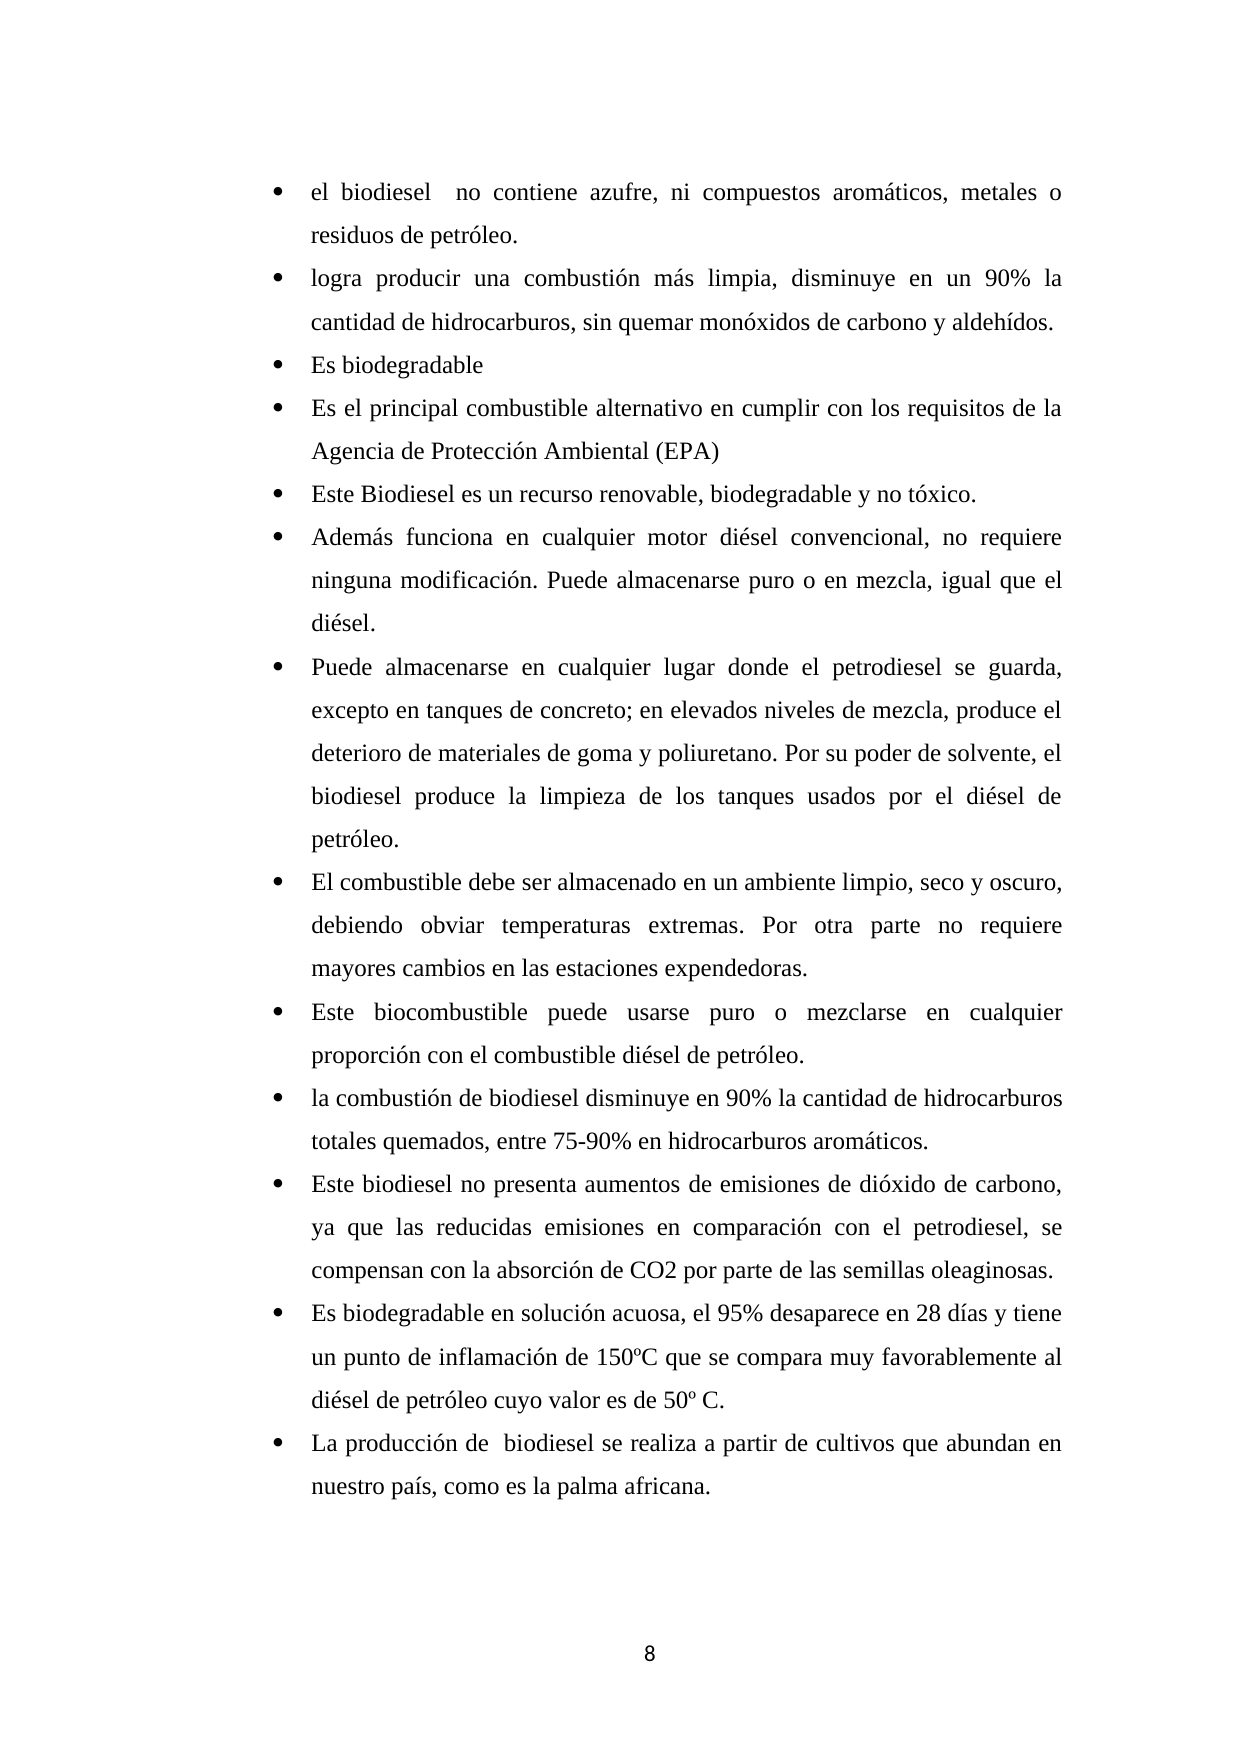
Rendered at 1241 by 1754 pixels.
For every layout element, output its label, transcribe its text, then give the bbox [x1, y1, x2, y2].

list Es el principal combustible alternativo en cumplir con los requisitos de la Agencia de Protección Ambiental (EPA) [274, 393, 1063, 465]
list logra producir una combustión más limpia, disminuye en un 90% la cantidad de hidrocarburos, sin quemar monóxidos de carbono y aldehídos. [273, 263, 1063, 335]
list Este biocombustible puede usarse puro o mezclarse en cualquier proporción con el combustible diésel de petróleo. [274, 997, 1063, 1068]
list Este biodiesel no presenta aumentos de emisiones de dióxido de carbono, ya que las reducidas emisiones en comparación con el petrodiesel, se compensan con la absorción de CO2 por parte de las semillas oleaginosas. [274, 1169, 1063, 1284]
list el biodiesel no contiene azufre, ni compuestos aromáticos, metales o residuos de petróleo. [273, 177, 1063, 249]
list Es biodegradable [273, 350, 1063, 378]
list Puede almacenarse en cualquier lugar donde el petrodiesel se guarda, excepto en tanques de concreto; en elevados niveles de mezcla, produce el deterioro de materiales de goma y poliuretano. Por su poder de solvente, el biodiesel produce la limpieza de los tanques usados por el diésel de petróleo. [274, 652, 1063, 853]
list Este Biodiesel es un recurso renovable, biodegradable y no tóxico. [274, 479, 1063, 508]
list El combustible debe ser almacenado en un ambiente limpio, seco y oscuro, debiendo obviar temperaturas extremas. Por otra parte no requiere mayores cambios en las estaciones expendedoras. [274, 867, 1063, 982]
list la combustión de biodiesel disminuye en 90% la cantidad de hidrocarburos totales quemados, entre 75-90% en hidrocarburos aromáticos. [274, 1083, 1063, 1155]
list Además funciona en cualquier motor diésel convencional, no requiere ninguna modificación. Puede almacenarse puro o en mezcla, igual que el diésel. [274, 522, 1063, 637]
list La producción de biodiesel se realiza a partir de cultivos que abundan en nuestro país, como es la palma africana. [274, 1428, 1063, 1500]
list Es biodegradable en solución acuosa, el 95% desaparece en 28 días y tiene un punto de inflamación de 150ºC que se compara muy favorablemente al diésel de petróleo cuyo valor es de 50º C. [274, 1298, 1063, 1413]
